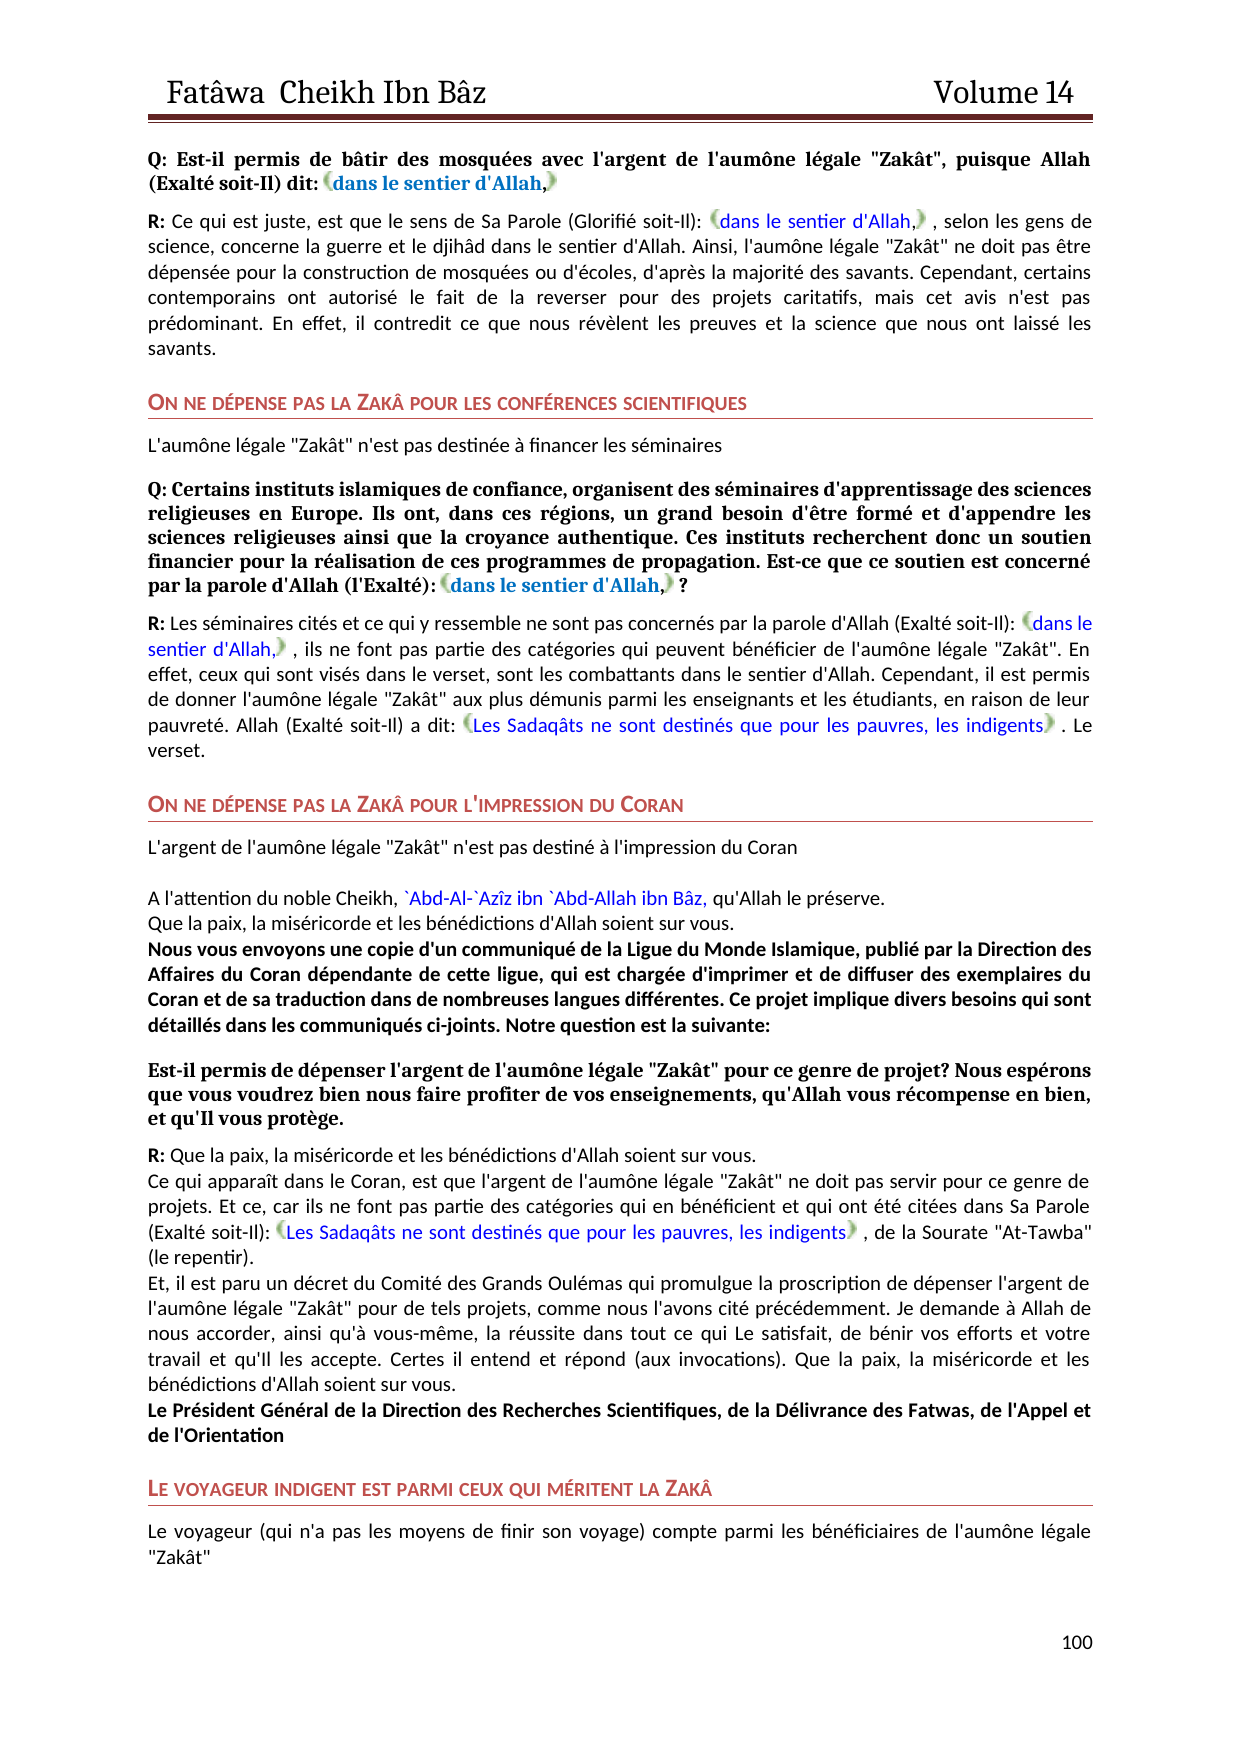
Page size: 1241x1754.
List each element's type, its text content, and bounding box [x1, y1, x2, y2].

subtitle On ne dépense pas la Zakâ pour les conférences scientifiques [148, 386, 1093, 418]
subtitle Q: Certains instituts islamiques de confiance, organisent des séminaires d'apprentissage des sciences religieuses en Europe. Ils ont, dans ces régions, un grand besoin d'être formé et d'appendre les sciences religieuses ainsi que la croyance authentique. Ces instituts recherchent donc un soutien financier pour la réalisation de ces programmes de propagation. Est-ce que ce soutien est concerné par la parole d'Allah (l'Exalté): dans le sentier d'Allah, ? [148, 478, 1093, 598]
picture [847, 1220, 857, 1239]
text R: Que la paix, la miséricorde et les bénédictions d'Allah soient sur vous. [148, 1143, 1093, 1168]
text Ce qui apparaît dans le Coran, est que l'argent de l'aumône légale "Zakât" ne doit pas servir pour ce genre de projets. Et ce, car ils ne font pas partie des catégories qui en bénéficient et qui ont été citées dans Sa Parole (Exalté soit-Il): Les Sadaqâts ne sont destinés que pour les pauvres, les indigents , de la Sourate "At-Tawba" (le repentir). [148, 1168, 1093, 1270]
picture [916, 209, 926, 229]
picture [463, 713, 473, 733]
picture [276, 637, 286, 656]
text Et, il est paru un décret du Comité des Grands Oulémas qui promulgue la proscription de dépenser l'argent de l'aumône légale "Zakât" pour de tels projets, comme nous l'avons cité précédemment. Je demande à Allah de nous accorder, ainsi qu'à vous-même, la réussite dans tout ce qui Le satisfait, de bénir vos efforts et votre travail et qu'Il les accepte. Certes il entend et répond (aux invocations). Que la paix, la miséricorde et les bénédictions d'Allah soient sur vous. [148, 1270, 1093, 1397]
text Le voyageur (qui n'a pas les moyens de finir son voyage) compte parmi les bénéficiaires de l'aumône légale "Zakât" [148, 1519, 1093, 1569]
picture [710, 209, 720, 229]
picture [664, 573, 674, 593]
text Nous vous envoyons une copie d'un communiqué de la Ligue du Monde Islamique, publié par la Direction des Affaires du Coran dépendante de cette ligue, qui est chargée d'imprimer et de diffuser des exemplaires du Coran et de sa traduction dans de nombreuses langues différentes. Ce projet implique divers besoins qui sont détaillés dans les communiqués ci-joints. Notre question est la suivante: [148, 936, 1093, 1037]
text R: Ce qui est juste, est que le sens de Sa Parole (Glorifié soit-Il): dans le sentier d'Allah, , selon les gens de science, concerne la guerre et le djihâd dans le sentier d'Allah. Ainsi, l'aumône légale "Zakât" ne doit pas être dépensée pour la construction de mosquées ou d'écoles, d'après la majorité des savants. Cependant, certains contemporains ont autorisé le fait de la reverser pour des projets caritatifs, mais cet avis n'est pas prédominant. En effet, il contredit ce que nous révèlent les preuves et la science que nous ont laissé les savants. [148, 208, 1093, 361]
subtitle Le voyageur indigent est parmi ceux qui méritent la Zakâ [148, 1473, 1093, 1505]
text Que la paix, la miséricorde et les bénédictions d'Allah soient sur vous. [148, 910, 1093, 936]
subtitle Q: Est-il permis de bâtir des mosquées avec l'argent de l'aumône légale "Zakât", puisque Allah (Exalté soit-Il) dit: dans le sentier d'Allah, [148, 148, 1093, 196]
subtitle Est-il permis de dépenser l'argent de l'aumône légale "Zakât" pour ce genre de projet? Nous espérons que vous voudrez bien nous faire profiter de vos enseignements, qu'Allah vous récompense en bien, et qu'Il vous protège. [148, 1058, 1093, 1130]
text R: Les séminaires cités et ce qui y ressemble ne sont pas concernés par la parole d'Allah (Exalté soit-Il): dans le sentier d'Allah, , ils ne font pas partie des catégories qui peuvent bénéficier de l'aumône légale "Zakât". En effet, ceux qui sont visés dans le verset, sont les combattants dans le sentier d'Allah. Cependant, il est permis de donner l'aumône légale "Zakât" aux plus démunis parmi les enseignants et les étudiants, en raison de leur pauvreté. Allah (Exalté soit-Il) a dit: Les Sadaqâts ne sont destinés que pour les pauvres, les indigents . Le verset. [148, 610, 1093, 763]
subtitle On ne dépense pas la Zakâ pour l'impression du Coran [148, 788, 1093, 821]
picture [1044, 713, 1055, 733]
text Le Président Général de la Direction des Recherches Scientifiques, de la Délivrance des Fatwas, de l'Appel et de l'Orientation [148, 1397, 1093, 1448]
picture [1022, 611, 1033, 631]
picture [323, 171, 333, 191]
text A l'attention du noble Cheikh, `Abd-Al-`Azîz ibn `Abd-Allah ibn Bâz, qu'Allah le préserve. [148, 885, 1093, 910]
text L'argent de l'aumône légale "Zakât" n'est pas destiné à l'impression du Coran [148, 834, 1093, 859]
picture [276, 1220, 286, 1239]
picture [440, 573, 451, 593]
text L'aumône légale "Zakât" n'est pas destinée à financer les séminaires [148, 432, 1093, 457]
picture [546, 171, 557, 191]
